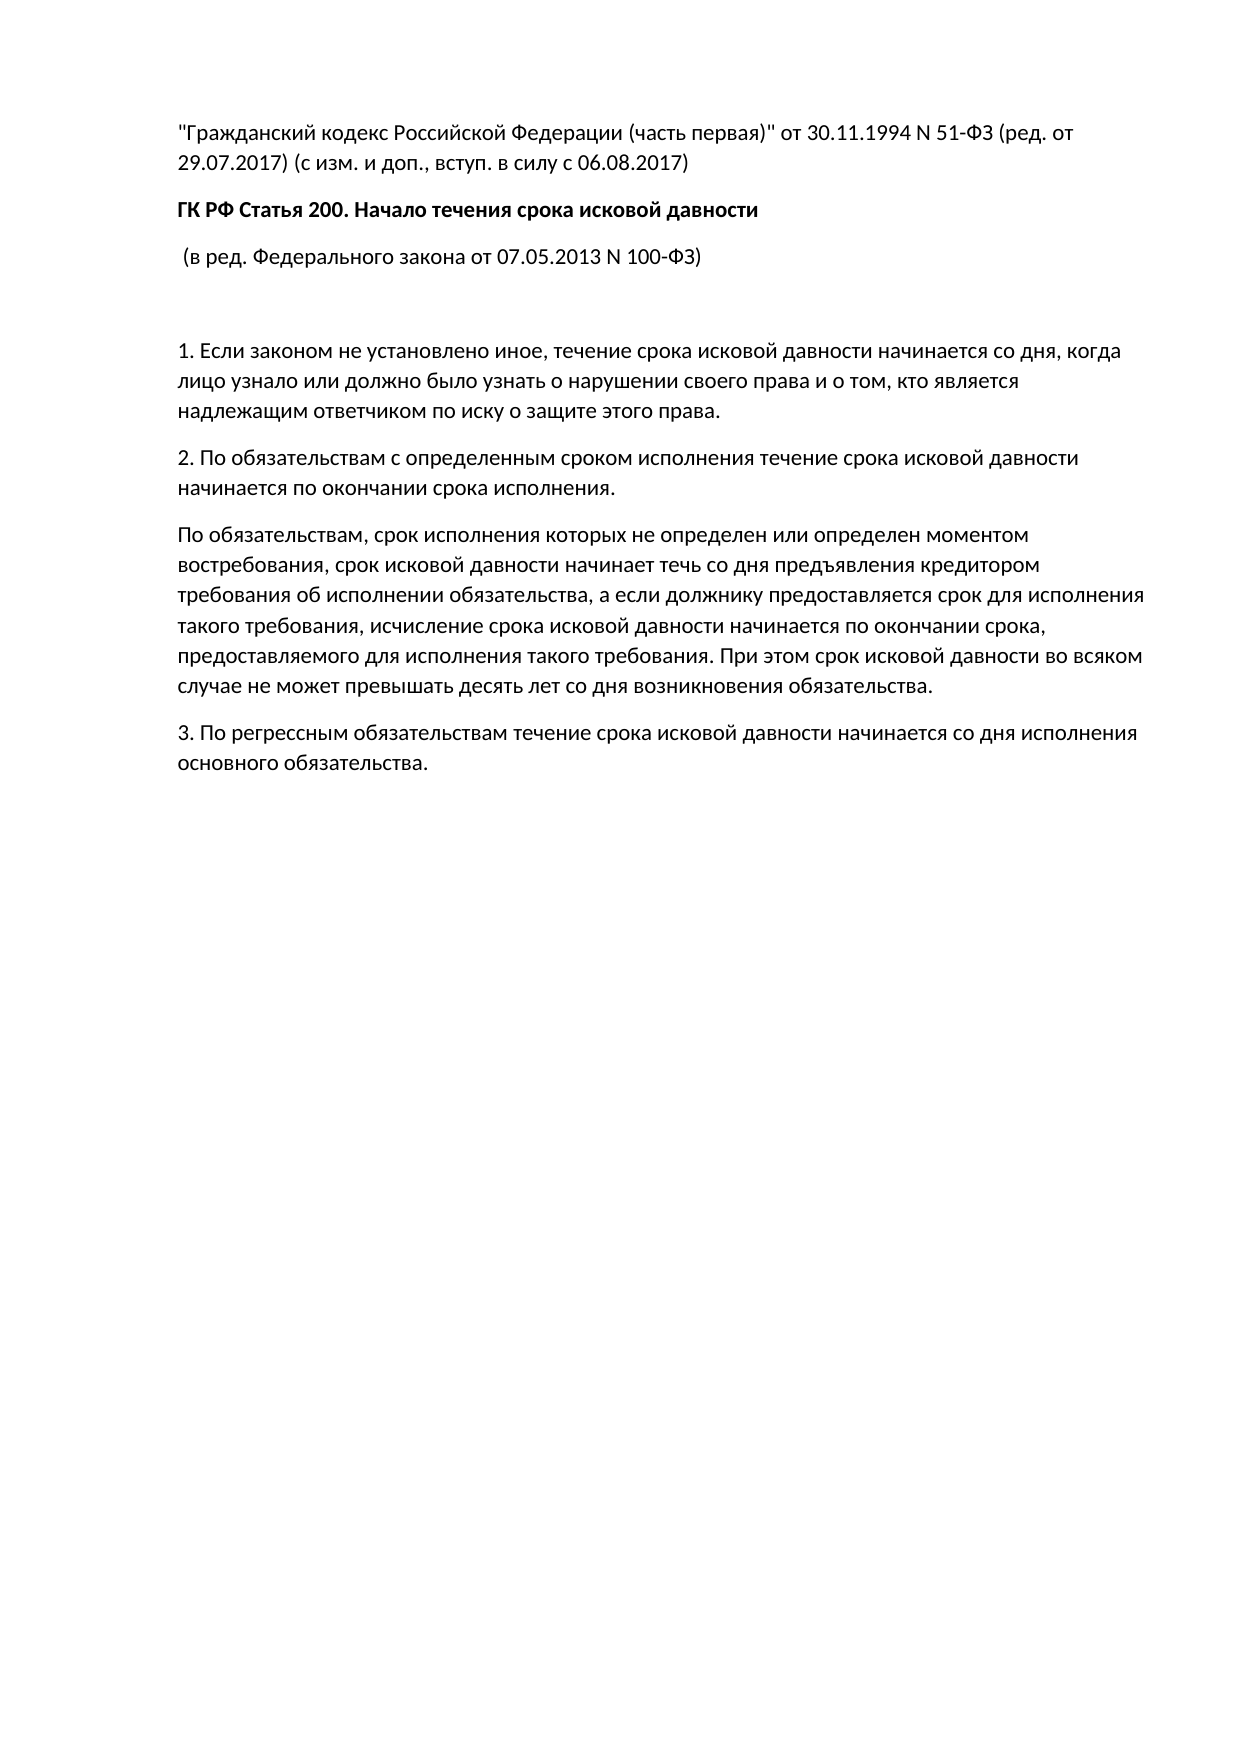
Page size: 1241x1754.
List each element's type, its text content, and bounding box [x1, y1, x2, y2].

text (в ред. Федерального закона от 07.05.2013 N 100-ФЗ) [177, 242, 1152, 270]
text 2. По обязательствам с определенным сроком исполнения течение срока исковой давности начинается по окончании срока исполнения. [177, 443, 1152, 501]
text По обязательствам, срок исполнения которых не определен или определен моментом востребования, срок исковой давности начинает течь со дня предъявления кредитором требования об исполнении обязательства, а если должнику предоставляется срок для исполнения такого требования, исчисление срока исковой давности начинается по окончании срока, предоставляемого для исполнения такого требования. При этом срок исковой давности во всяком случае не может превышать десять лет со дня возникновения обязательства. [177, 520, 1152, 699]
text "Гражданский кодекс Российской Федерации (часть первая)" от 30.11.1994 N 51-ФЗ (ред. от 29.07.2017) (с изм. и доп., вступ. в силу с 06.08.2017) [177, 118, 1152, 176]
text 3. По регрессным обязательствам течение срока исковой давности начинается со дня исполнения основного обязательства. [177, 718, 1152, 776]
text ГК РФ Статья 200. Начало течения срока исковой давности [177, 195, 1152, 223]
text 1. Если законом не установлено иное, течение срока исковой давности начинается со дня, когда лицо узнало или должно было узнать о нарушении своего права и о том, кто является надлежащим ответчиком по иску о защите этого права. [177, 336, 1152, 424]
